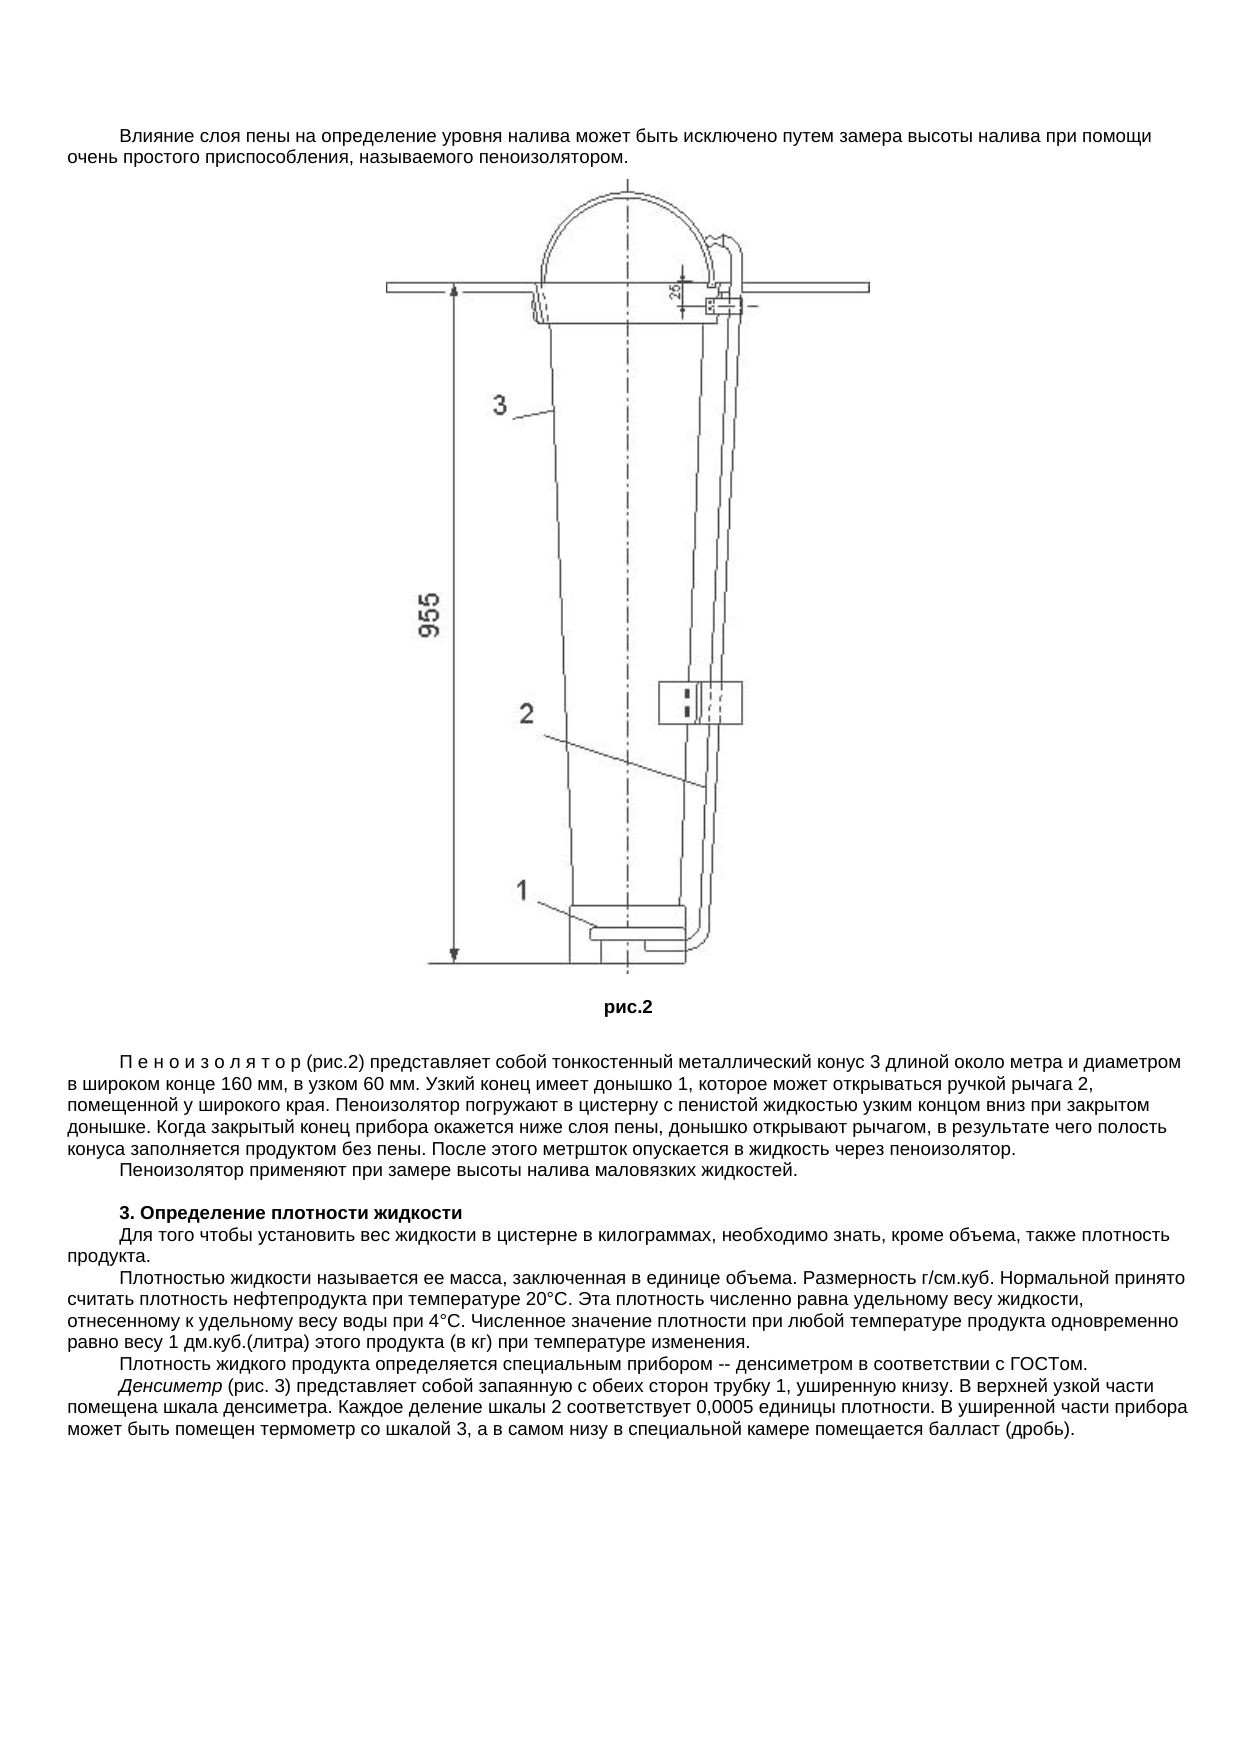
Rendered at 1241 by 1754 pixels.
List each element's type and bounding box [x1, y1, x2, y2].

picture [386, 179, 870, 974]
table_header [49, 118, 1207, 1445]
